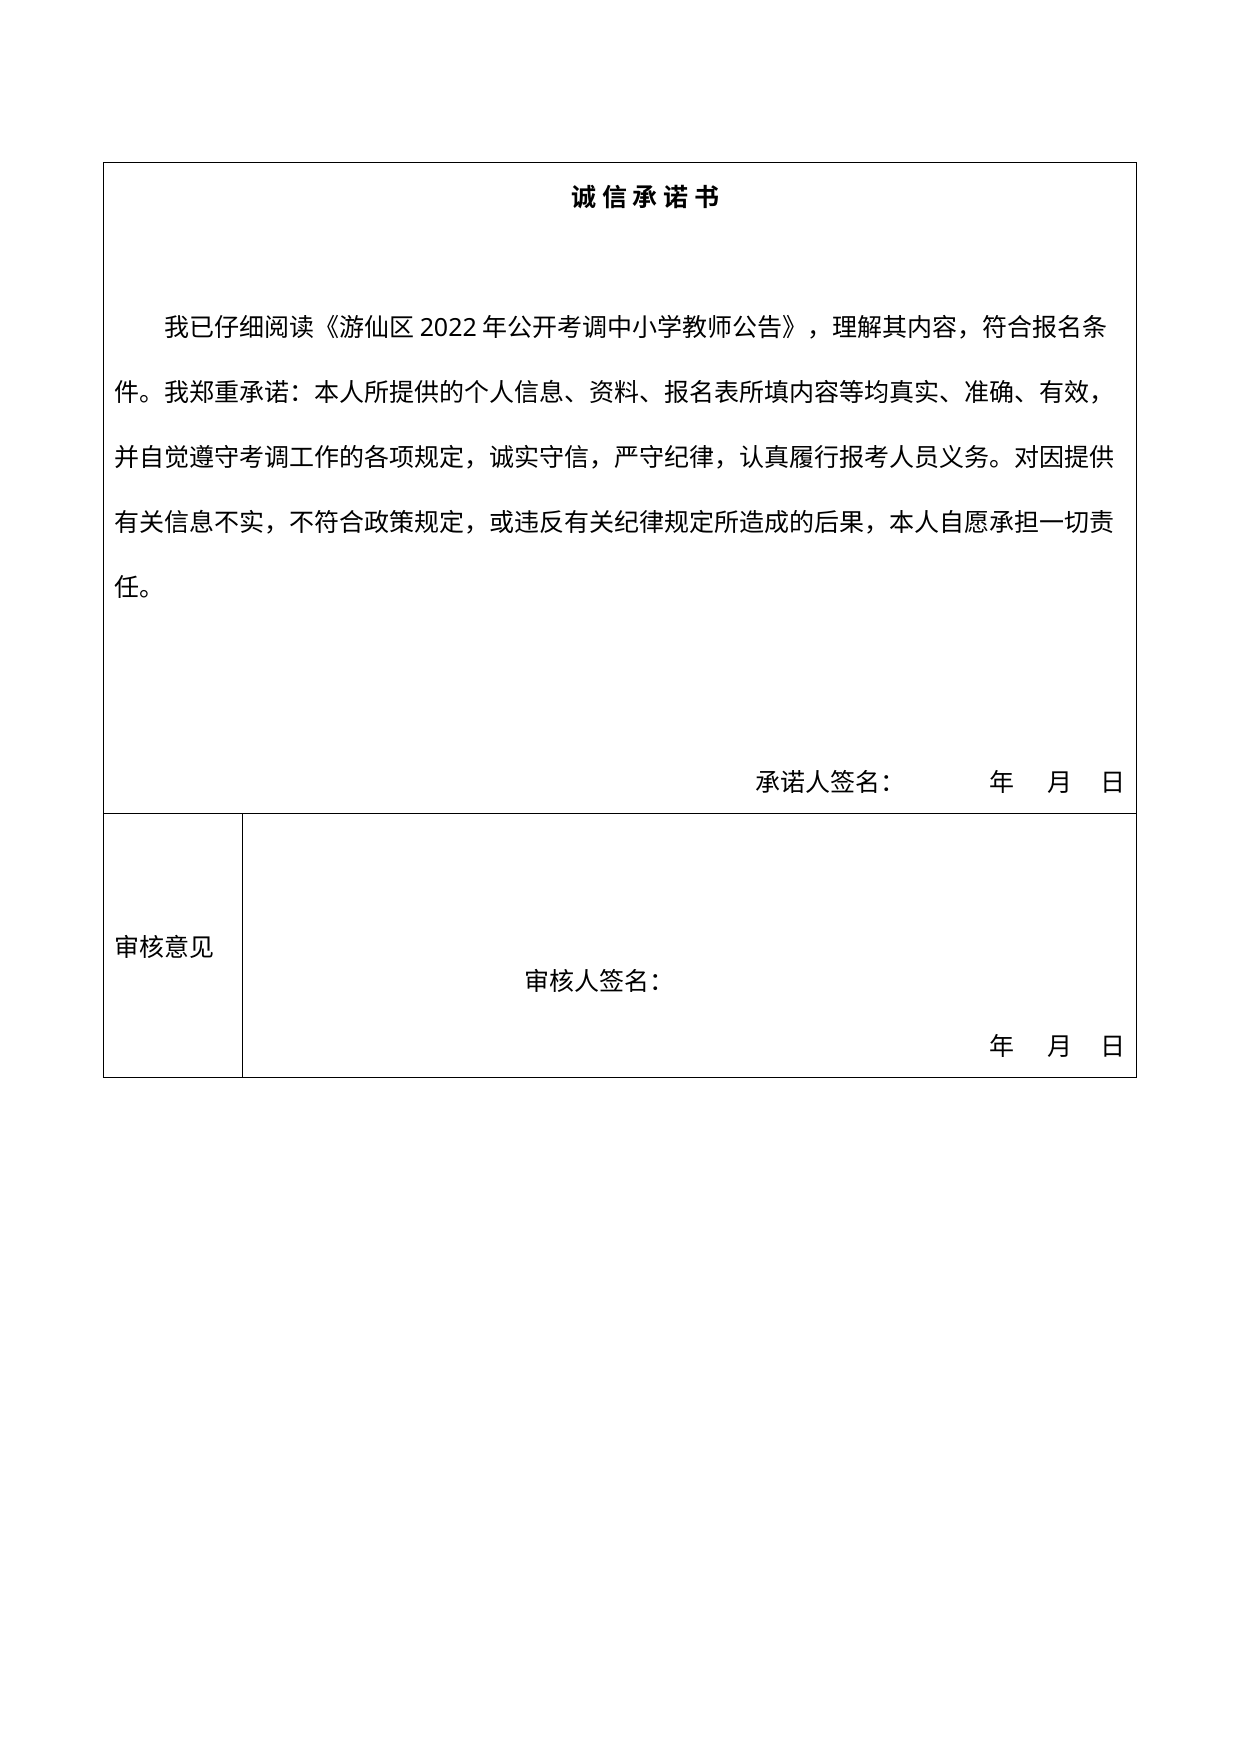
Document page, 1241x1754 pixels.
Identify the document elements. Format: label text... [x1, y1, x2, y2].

table_cell 审核人签名： 年 月 日 [243, 814, 1136, 1077]
table_cell 审核意见 [104, 814, 242, 1077]
table_cell 诚 信 承 诺 书 我已仔细阅读《游仙区2022年公开考调中小学教师公告》，理解其内容，符合报名条件。我郑重承诺：本人所提供的个人信息、资料、报名表所填内容等均真实、准确、有效，并自觉遵守考调工作的各项规定，诚实守信，严守纪律，认真履行报考人员义务。对因提供有关信息不实，不符合政策规定，或违反有关纪律规定所造成的后果，本人自愿承担一切责任。 承诺人签名： 年 月 日 [104, 163, 1136, 813]
